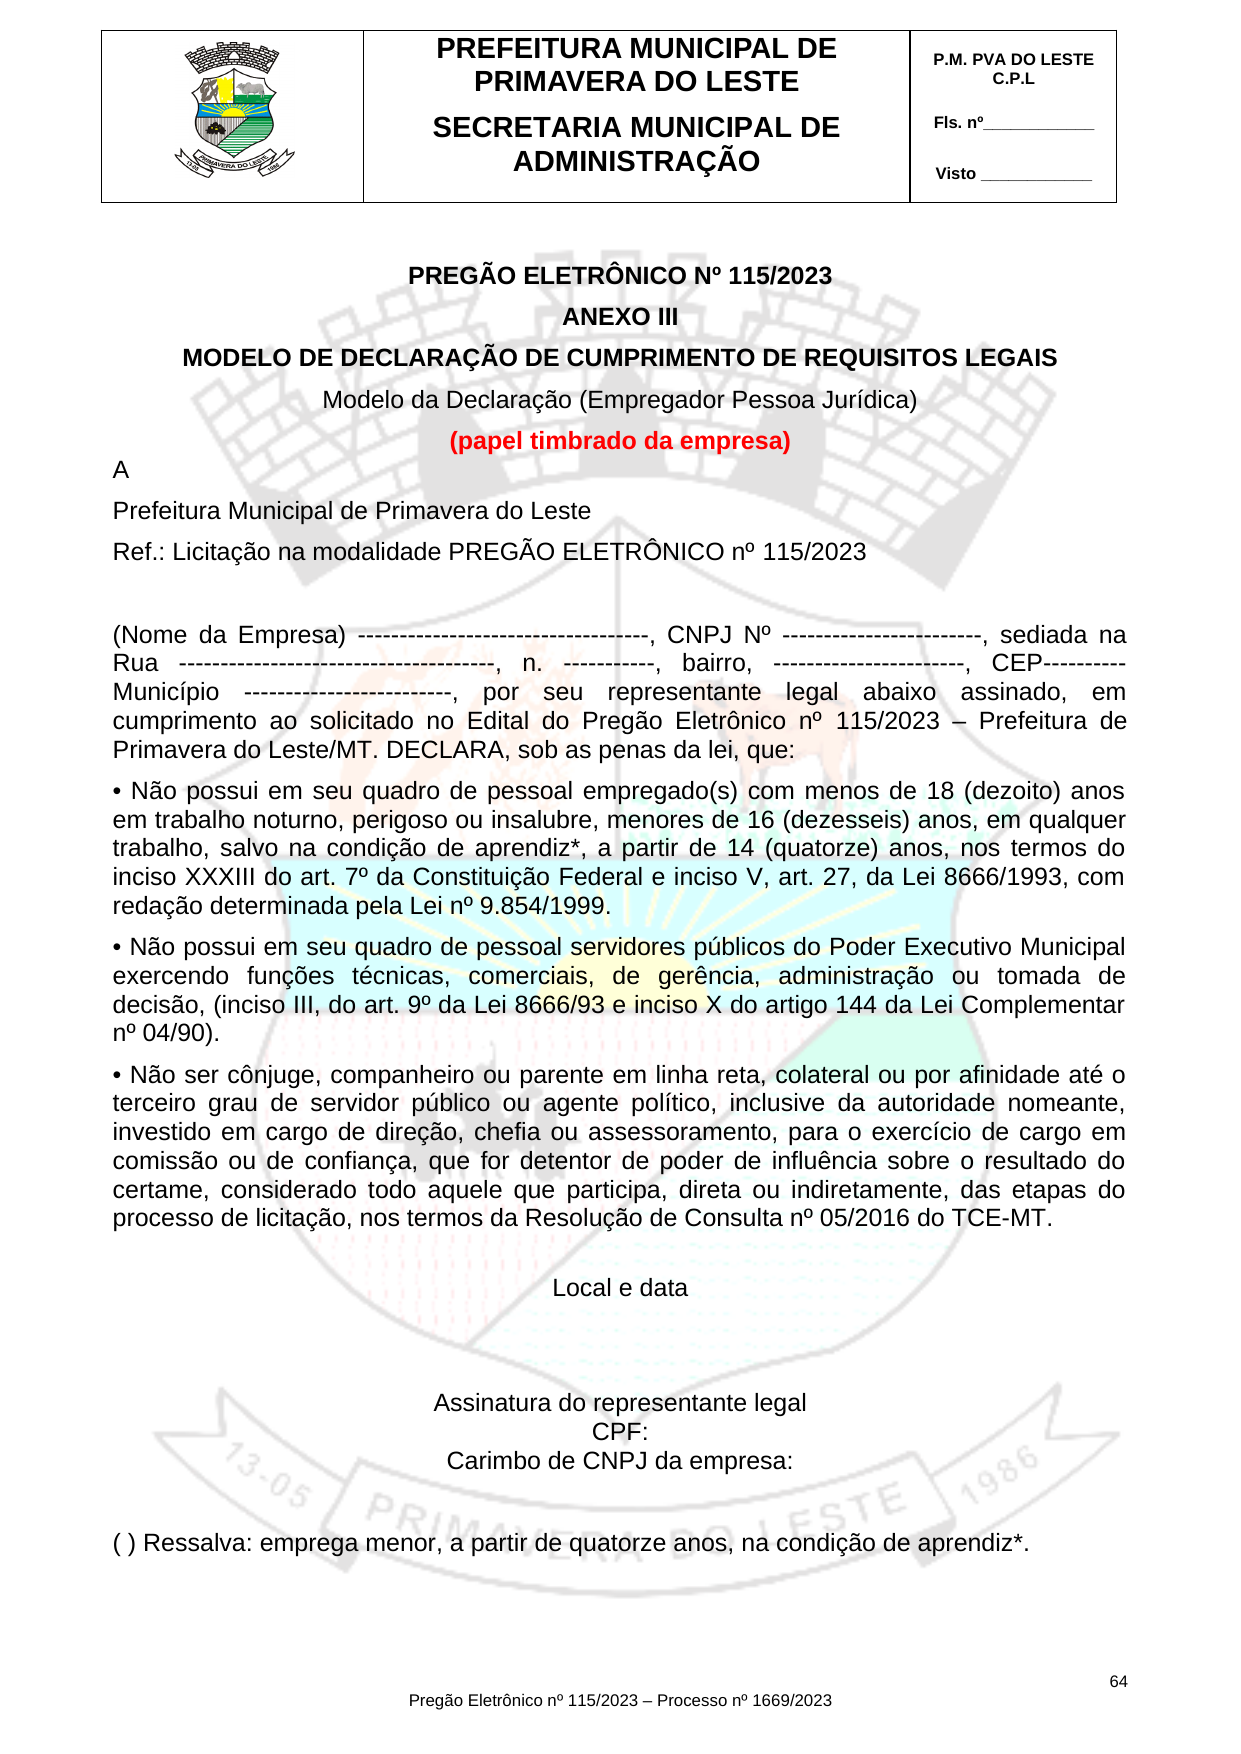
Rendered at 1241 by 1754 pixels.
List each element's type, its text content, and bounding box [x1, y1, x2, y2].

text Carimbo de CNPJ da empresa: [112, 1446, 1128, 1474]
text Assinatura do representante legal [112, 1388, 1128, 1417]
list ANEXO III [112, 302, 1128, 331]
text Ref.: Licitação na modalidade PREGÃO ELETRÔNICO nº 115/2023 [112, 537, 1128, 566]
text • Não ser cônjuge, companheiro ou parente em linha reta, colateral ou por afinidade até o terceiro grau de servidor público ou agente político, inclusive da autoridade nomeante, investido em cargo de direção, chefia ou assessoramento, para o exercício de cargo em comissão ou de confiança, que for detentor de poder de influência sobre o resultado do certame, considerado todo aquele que participa, direta ou indiretamente, das etapas do processo de licitação, nos termos da Resolução de Consulta nº 05/2016 do TCE-MT. [112, 1059, 1128, 1232]
text Prefeitura Municipal de Primavera do Leste [112, 496, 1128, 524]
text ( ) Ressalva: emprega menor, a partir de quatorze anos, na condição de aprendiz*. [112, 1528, 1128, 1557]
text Modelo da Declaração (Empregador Pessoa Jurídica) [112, 384, 1128, 413]
text PREGÃO ELETRÔNICO Nº 115/2023 [112, 261, 1128, 289]
text • Não possui em seu quadro de pessoal servidores públicos do Poder Executivo Municipal exercendo funções técnicas, comerciais, de gerência, administração ou tomada de decisão, (inciso III, do art. 9º da Lei 8666/93 e inciso X do artigo 144 da Lei Complementar nº 04/90). [112, 932, 1128, 1047]
text MODELO DE DECLARAÇÃO DE CUMPRIMENTO DE REQUISITOS LEGAIS [112, 343, 1128, 372]
text CPF: [112, 1417, 1128, 1446]
text (papel timbrado da empresa) [112, 426, 1128, 454]
picture [174, 42, 295, 178]
text (Nome da Empresa) -----------------------------------, CNPJ Nº ------------------------, sediada na Rua --------------------------------------, n. -----------, bairro, -----------------------, CEP---------- Município -------------------------, por seu representante legal abaixo assinado, em cumprimento ao solicitado no Edital do Pregão Eletrônico nº 115/2023 – Prefeitura de Primavera do Leste/MT. DECLARA, sob as penas da lei, que: [112, 619, 1128, 763]
text A [112, 454, 1128, 483]
text Local e data [112, 1273, 1128, 1302]
text • Não possui em seu quadro de pessoal empregado(s) com menos de 18 (dezoito) anos em trabalho noturno, perigoso ou insalubre, menores de 16 (dezesseis) anos, em qualquer trabalho, salvo na condição de aprendiz*, a partir de 14 (quatorze) anos, nos termos do inciso XXXIII do art. 7º da Constituição Federal e inciso V, art. 27, da Lei 8666/1993, com redação determinada pela Lei nº 9.854/1999. [112, 776, 1128, 919]
